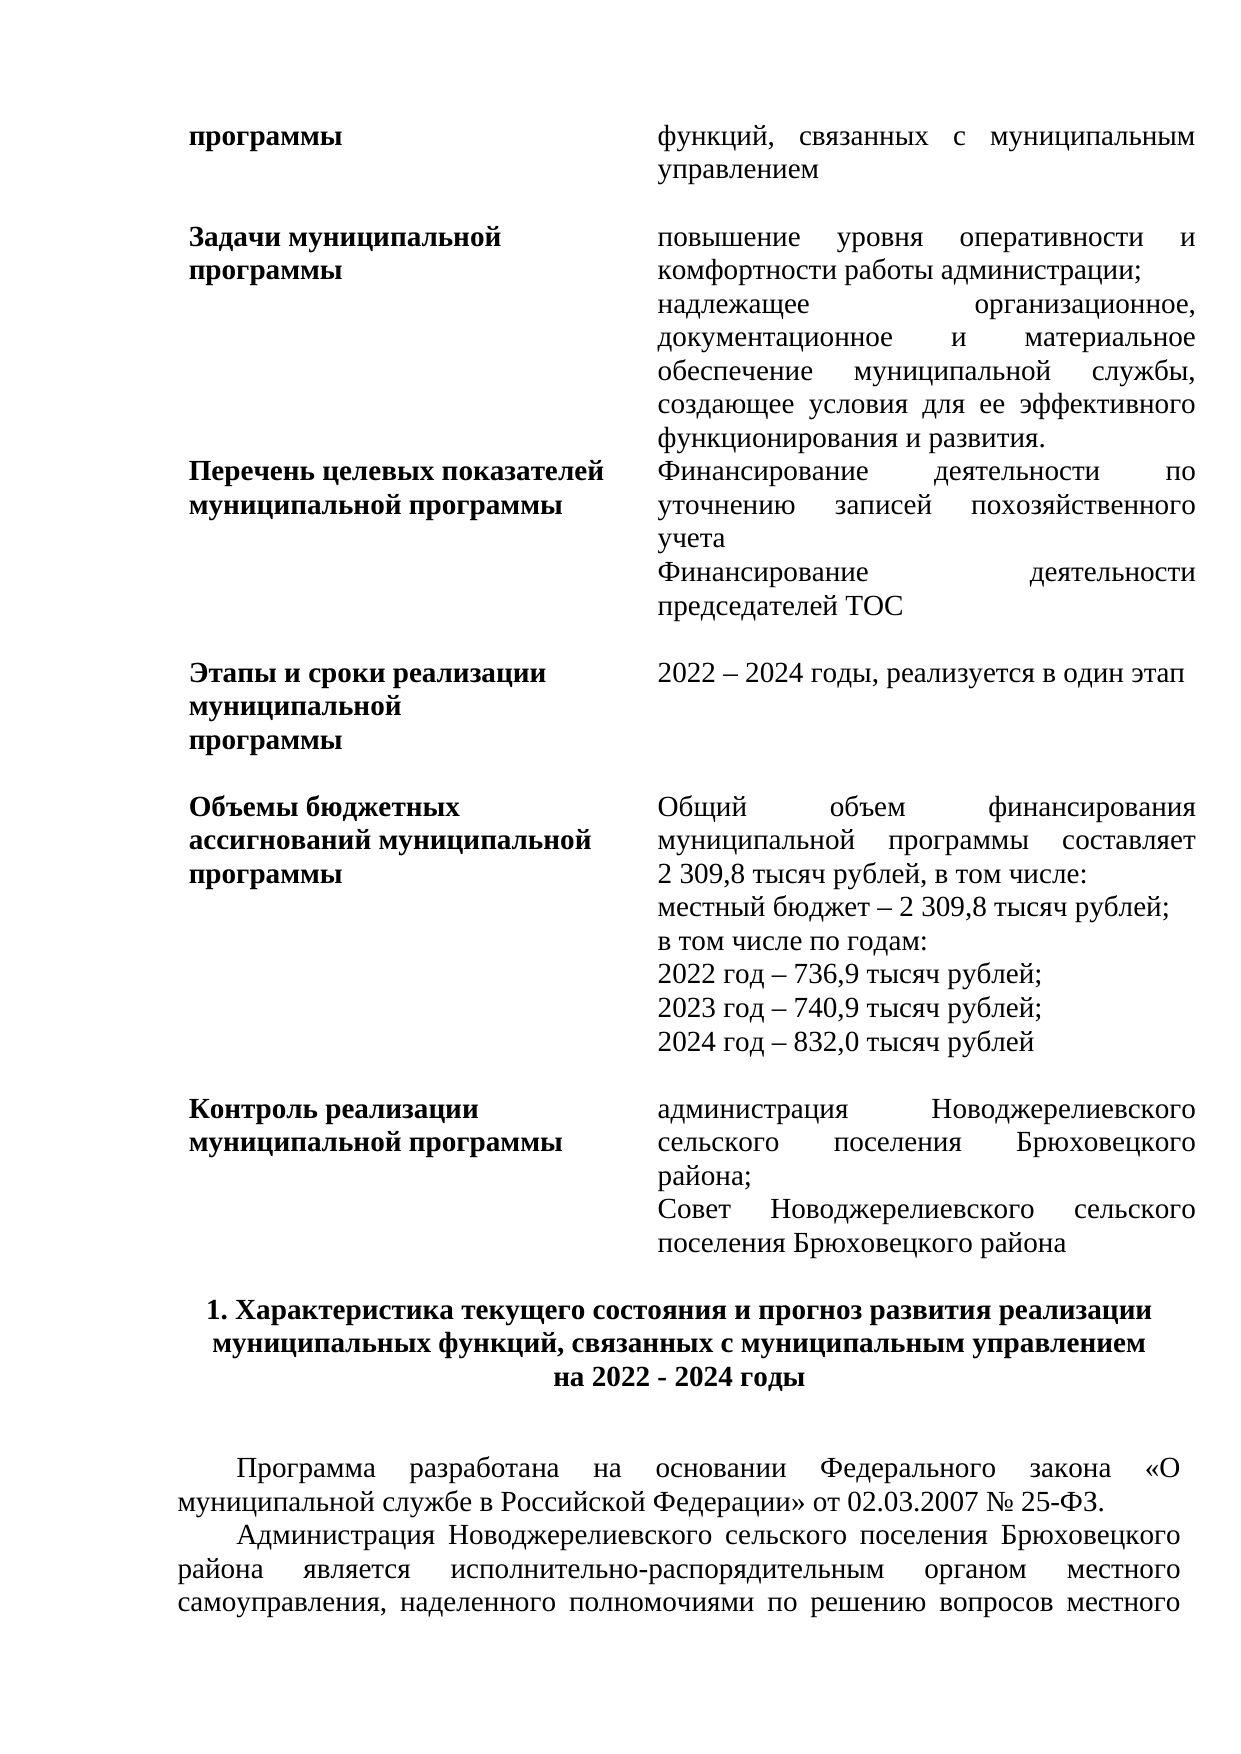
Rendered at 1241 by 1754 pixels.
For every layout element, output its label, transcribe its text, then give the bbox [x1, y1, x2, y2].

table_cell повышение уровня оперативности и комфортности работы администрации; надлежащее организационное, документационное и материальное обеспечение муниципальной службы, создающее условия для ее эффективного функционирования и развития. [646, 219, 1207, 453]
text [177, 1517, 1181, 1618]
table_cell Задачи муниципальной программы [177, 219, 646, 453]
table_cell 2022 – 2024 годы, реализуется в один этап [646, 655, 1207, 789]
table_cell Общий объем финансирования муниципальной программы составляет 2 309,8 тысяч рублей, в том числе: местный бюджет – 2 309,8 тысяч рублей; в том числе по годам: 2022 год – 736,9 тысяч рублей; 2023 год – 740,9 тысяч рублей; 2024 год – 832,0 тысяч рублей [646, 789, 1207, 1091]
table_cell Объемы бюджетных ассигнований муниципальной программы [177, 789, 646, 1091]
table_cell Перечень целевых показателей муниципальной программы [177, 454, 646, 655]
table_cell администрация Новоджерелиевского сельского поселения Брюховецкого района; Совет Новоджерелиевского сельского поселения Брюховецкого района [646, 1091, 1207, 1258]
text на 2022 - 2024 годы [177, 1359, 1181, 1393]
table_cell Финансирование деятельности по уточнению записей похозяйственного учета Финансирование деятельности председателей ТОС [646, 454, 1207, 655]
table_cell Этапы и сроки реализации муниципальной программы [177, 655, 646, 789]
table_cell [646, 118, 1207, 219]
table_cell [177, 118, 646, 219]
table_cell Контроль реализации муниципальной программы [177, 1091, 646, 1258]
text Программа разработана на основании Федерального закона «О муниципальной службе в Российской Федерации» от 02.03.2007 № 25-ФЗ. [177, 1450, 1181, 1517]
text 1. Характеристика текущего состояния и прогноз развития реализации муниципальных функций, связанных с муниципальным управлением [177, 1292, 1181, 1359]
